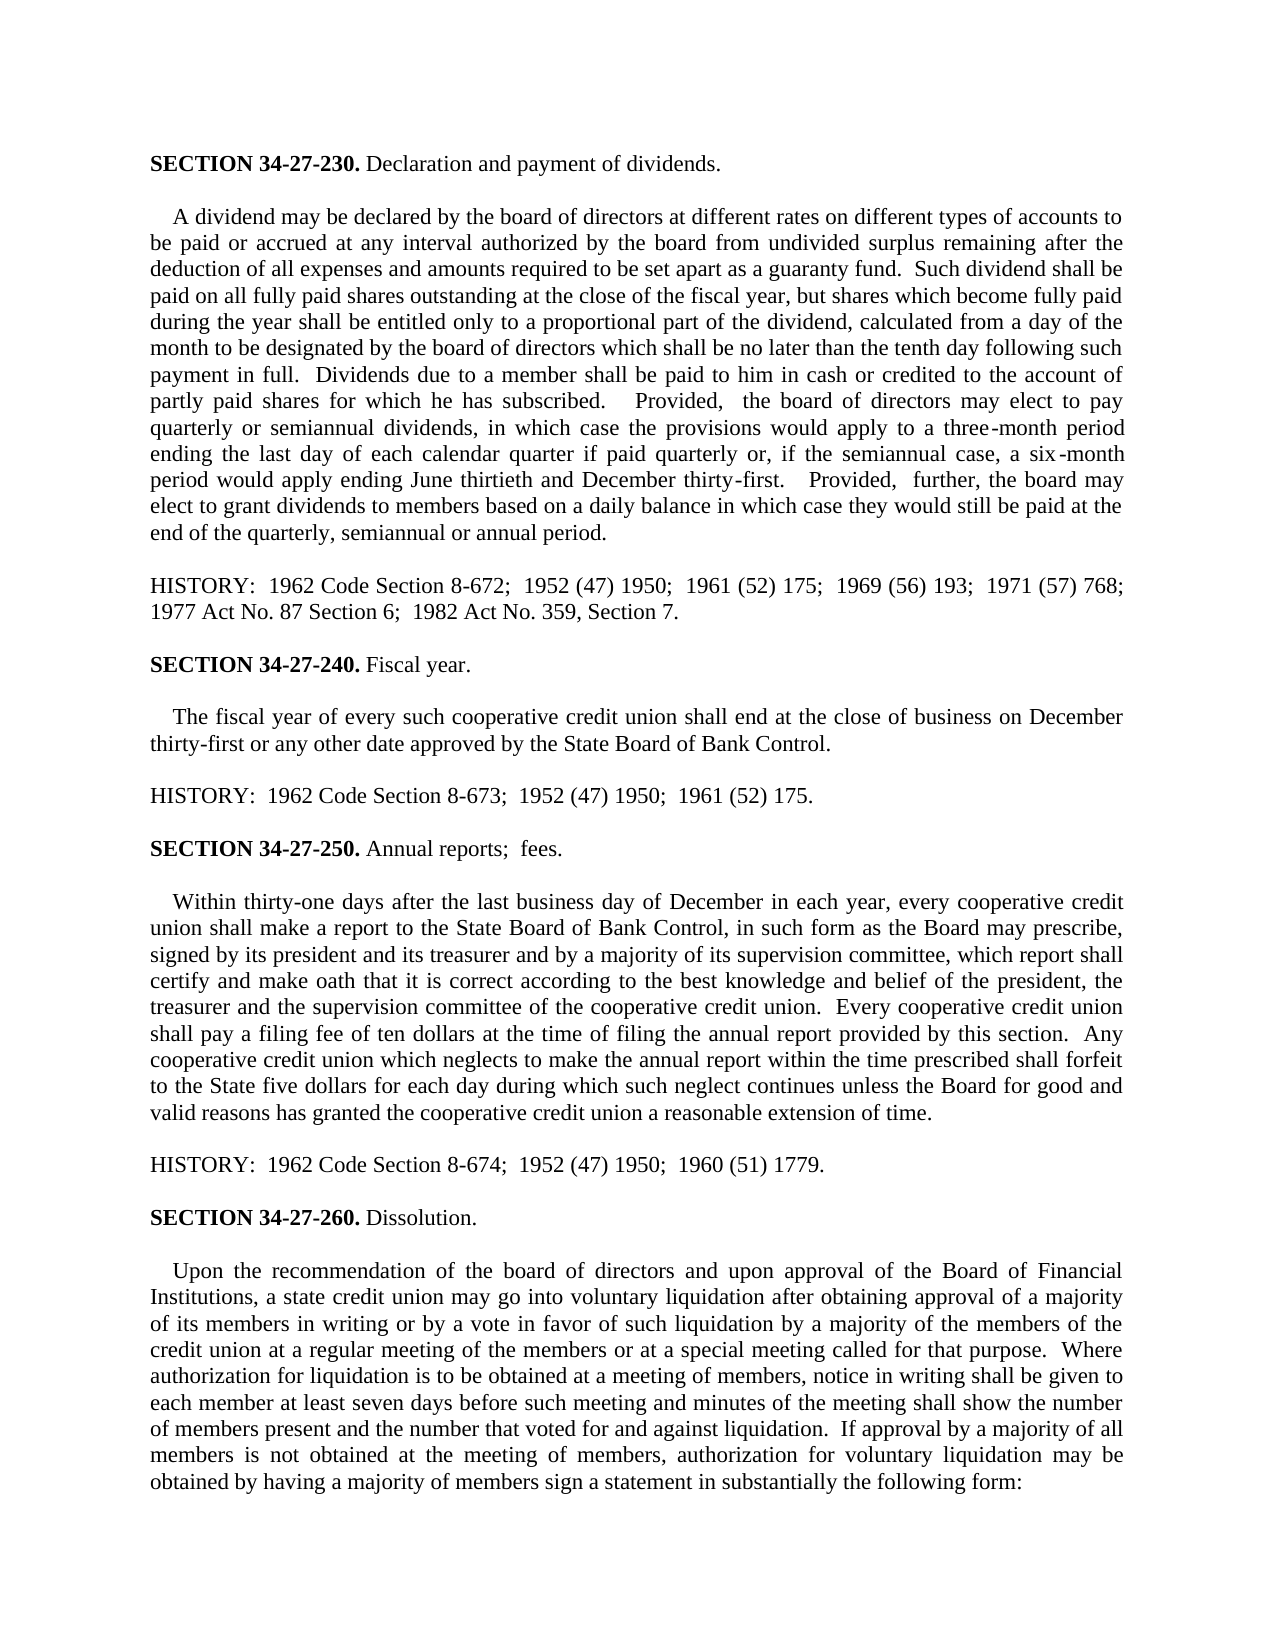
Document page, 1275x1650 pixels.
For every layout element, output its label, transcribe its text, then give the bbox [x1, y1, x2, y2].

text HISTORY: 1962 Code Section 8-673; 1952 (47) 1950; 1961 (52) 175. [150, 782, 1125, 809]
text The fiscal year of every such cooperative credit union shall end at the close of business on December thirty-first or any other date approved by the State Board of Bank Control. [150, 703, 1125, 756]
text SECTION 34-27-240. Fiscal year. [150, 651, 1125, 677]
text Upon the recommendation of the board of directors and upon approval of the Board of Financial Institutions, a state credit union may go into voluntary liquidation after obtaining approval of a majority of its members in writing or by a vote in favor of such liquidation by a majority of the members of the credit union at a regular meeting of the members or at a special meeting called for that purpose. Where authorization for liquidation is to be obtained at a meeting of members, notice in writing shall be given to each member at least seven days before such meeting and minutes of the meeting shall show the number of members present and the number that voted for and against liquidation. If approval by a majority of all members is not obtained at the meeting of members, authorization for voluntary liquidation may be obtained by having a majority of members sign a statement in substantially the following form: [150, 1257, 1125, 1494]
text Within thirty-one days after the last business day of December in each year, every cooperative credit union shall make a report to the State Board of Bank Control, in such form as the Board may prescribe, signed by its president and its treasurer and by a majority of its supervision committee, which report shall certify and make oath that it is correct according to the best knowledge and belief of the president, the treasurer and the supervision committee of the cooperative credit union. Every cooperative credit union shall pay a filing fee of ten dollars at the time of filing the annual report provided by this section. Any cooperative credit union which neglects to make the annual report within the time prescribed shall forfeit to the State five dollars for each day during which such neglect continues unless the Board for good and valid reasons has granted the cooperative credit union a reasonable extension of time. [150, 888, 1125, 1125]
text SECTION 34-27-230. Declaration and payment of dividends. [150, 150, 1125, 176]
text SECTION 34-27-250. Annual reports; fees. [150, 835, 1125, 862]
text HISTORY: 1962 Code Section 8-672; 1952 (47) 1950; 1961 (52) 175; 1969 (56) 193; 1971 (57) 768; 1977 Act No. 87 Section 6; 1982 Act No. 359, Section 7. [150, 572, 1125, 624]
text HISTORY: 1962 Code Section 8-674; 1952 (47) 1950; 1960 (51) 1779. [150, 1151, 1125, 1178]
text A dividend may be declared by the board of directors at different rates on different types of accounts to be paid or accrued at any interval authorized by the board from undivided surplus remaining after the deduction of all expenses and amounts required to be set apart as a guaranty fund. Such dividend shall be paid on all fully paid shares outstanding at the close of the fiscal year, but shares which become fully paid during the year shall be entitled only to a proportional part of the dividend, calculated from a day of the month to be designated by the board of directors which shall be no later than the tenth day following such payment in full. Dividends due to a member shall be paid to him in cash or credited to the account of partly paid shares for which he has subscribed. Provided, the board of directors may elect to pay quarterly or semiannual dividends, in which case the provisions would apply to a three-month period ending the last day of each calendar quarter if paid quarterly or, if the semiannual case, a six-month period would apply ending June thirtieth and December thirty-first. Provided, further, the board may elect to grant dividends to members based on a daily balance in which case they would still be paid at the end of the quarterly, semiannual or annual period. [150, 203, 1125, 545]
text SECTION 34-27-260. Dissolution. [150, 1204, 1125, 1231]
